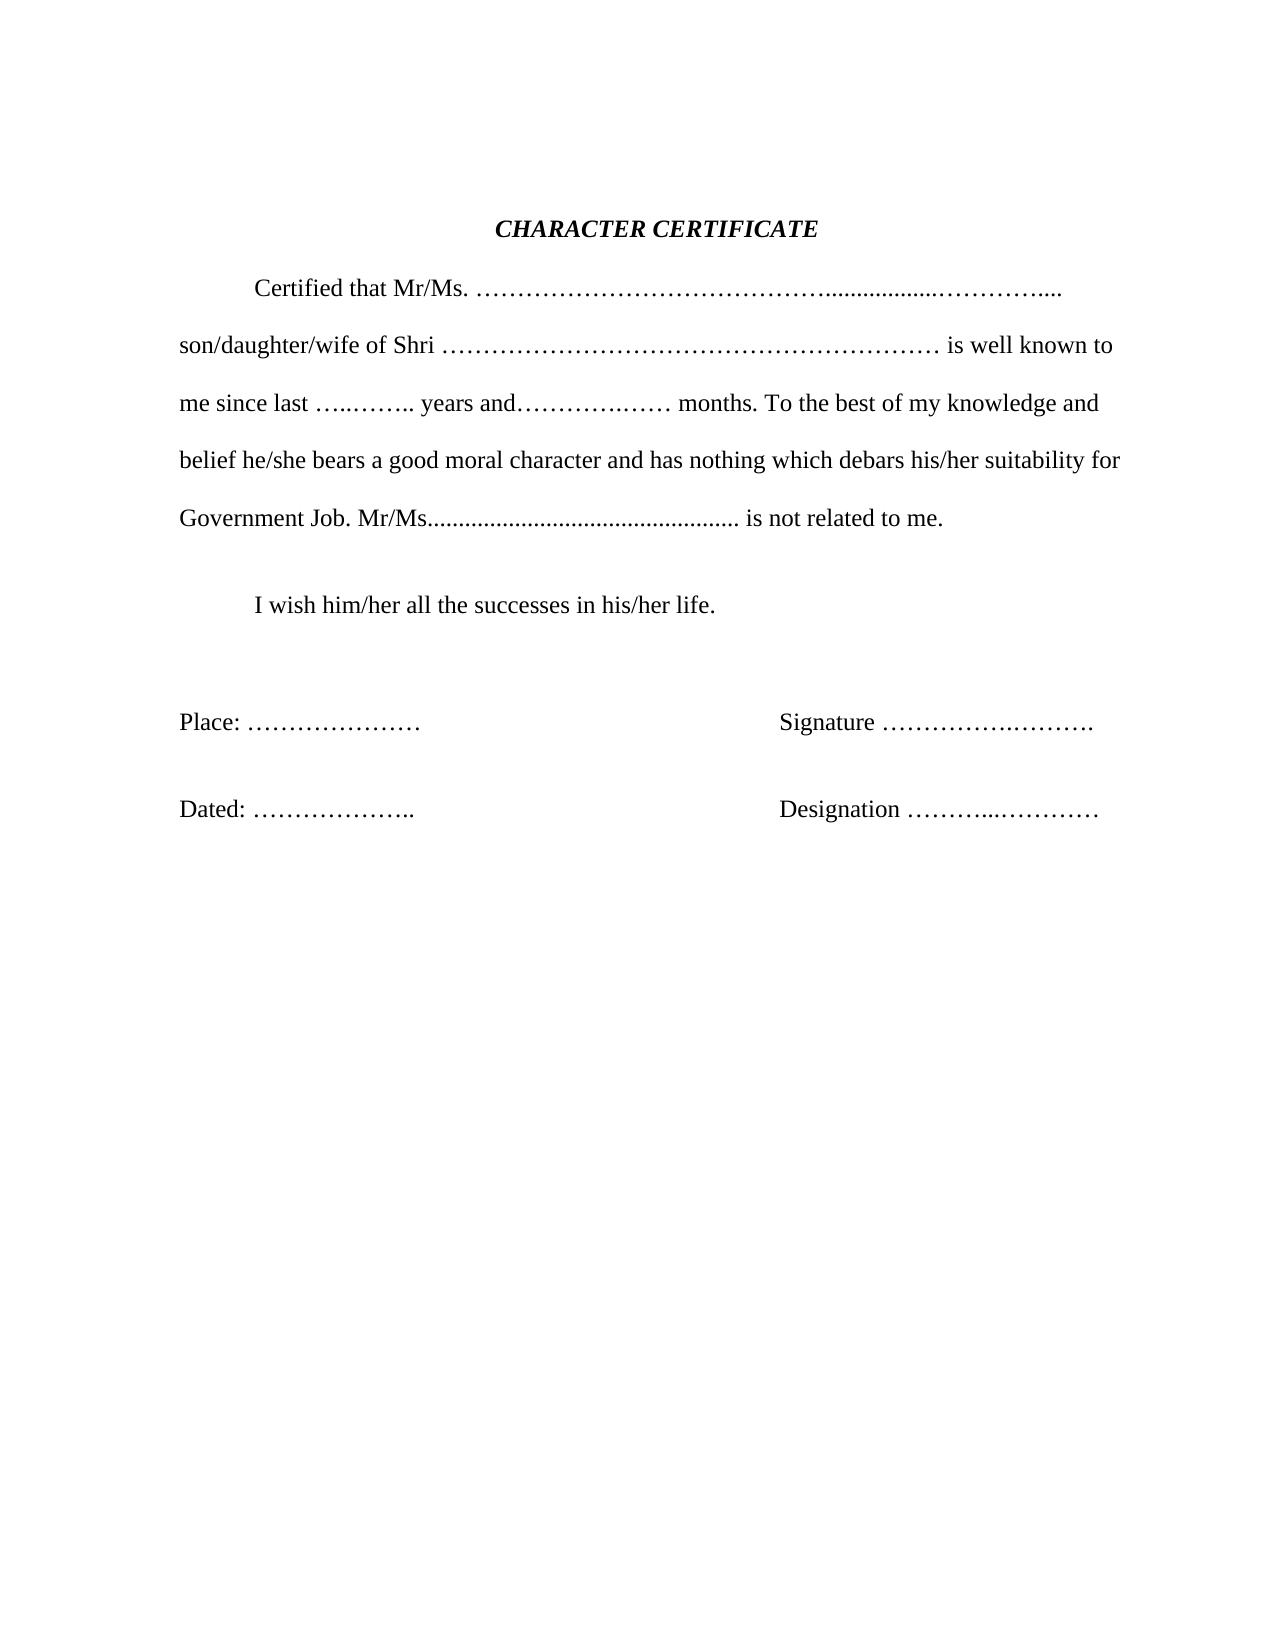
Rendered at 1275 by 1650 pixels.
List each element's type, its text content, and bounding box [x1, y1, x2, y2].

text I wish him/her all the successes in his/her life. [179, 590, 1137, 619]
text CHARACTER CERTIFICATE [179, 214, 1137, 243]
text Place: ………………… Signature …………….………. [179, 707, 1137, 735]
text Certified that Mr/Ms. ……………………………………..................………….... son/daughter/wife of Shri …………………………………………………… is well known to me since last …..…….. years and………….…… months. To the best of my knowledge and belief he/she bears a good moral character and has nothing which debars his/her suitability for Government Job. Mr/Ms.................................................. is not related to me. [179, 273, 1137, 532]
text Dated: ……………….. Designation ………...………… [179, 794, 1137, 823]
